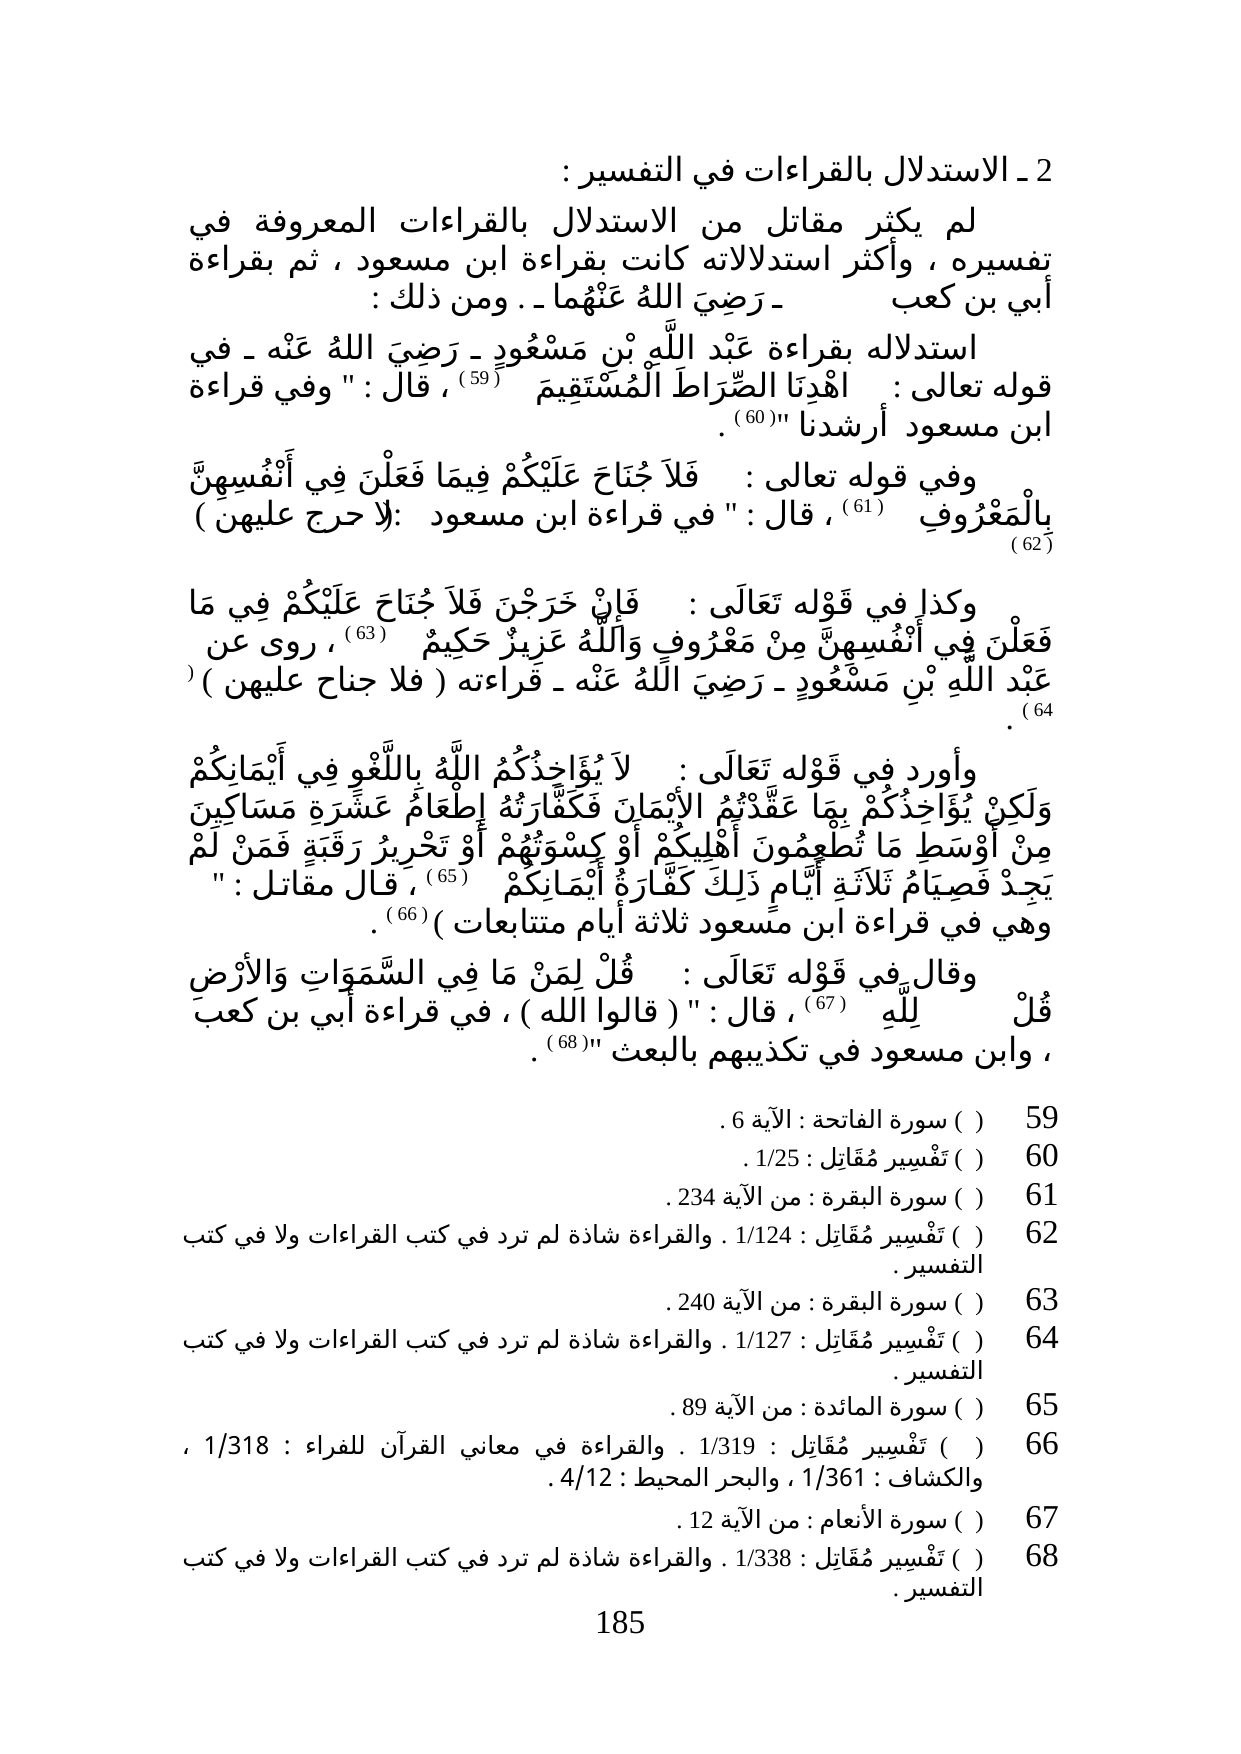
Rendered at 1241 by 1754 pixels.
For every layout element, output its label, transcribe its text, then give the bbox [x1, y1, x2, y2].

text وقال في قَوْله تَعَالَى :  قُلْ لِمَنْ مَا فِي السَّمَوَاتِ وَالأرْضِ قُلْ لِلَّهِ ( ) ، قال : " ( قالوا الله ) ، في قراءة أبي بن كعب ، وابن مسعود في تكذيبهم بالبعث "( ) . [187, 953, 1053, 1068]
text استدلاله بقراءة عَبْد اللَّهِ بْنِ مَسْعُودٍ ـ رَضِيَ اللهُ عَنْه ـ في قوله تعالى :  اهْدِنَا الصِّرَاطَ الْمُسْتَقِيمَ ( ) ، قال : " وفي قراءة ابن مسعود أرشدنا "( ) . [187, 328, 1053, 443]
text وفي قوله تعالى :  فَلاَ جُنَاحَ عَلَيْكُمْ فِيمَا فَعَلْنَ فِي أَنْفُسِهِنَّ بِالْمَعْرُوفِ ( ) ، قال : " في قراءة ابن مسعود :( لا حرج عليهن ) ( ) [187, 456, 1053, 571]
text لم يكثر مقاتل من الاستدلال بالقراءات المعروفة في تفسيره ، وأكثر استدلالاته كانت بقراءة ابن مسعود ، ثم بقراءة أبي بن كعب ـ رَضِيَ اللهُ عَنْهُما ـ . ومن ذلك : [187, 201, 1053, 316]
text 2 ـ الاستدلال بالقراءات في التفسير : [187, 150, 1053, 188]
text وأورد في قَوْله تَعَالَى :  لاَ يُؤَاخِذُكُمُ اللَّهُ بِاللَّغْوِ فِي أَيْمَانِكُمْ وَلَكِنْ يُؤَاخِذُكُمْ بِمَا عَقَّدْتُمُ الأيْمَانَ فَكَفَّارَتُهُ إِطْعَامُ عَشَرَةِ مَسَاكِينَ مِنْ أَوْسَطِ مَا تُطْعِمُونَ أَهْلِيكُمْ أَوْ كِسْوَتُهُمْ أَوْ تَحْرِيرُ رَقَبَةٍ فَمَنْ لَمْ يَجِدْ فَصِيَامُ ثَلاَثَةِ أَيَّامٍ ذَلِكَ كَفَّارَةُ أَيْمَانِكُمْ ( ) ، قال مقاتل : " وهي في قراءة ابن مسعود ثلاثة أيام متتابعات ) ( ) . [187, 749, 1053, 941]
text وكذا في قَوْله تَعَالَى :  فَإِنْ خَرَجْنَ فَلاَ جُنَاحَ عَلَيْكُمْ فِي مَا فَعَلْنَ فِي أَنْفُسِهِنَّ مِنْ مَعْرُوفٍ وَاللَّهُ عَزِيزٌ حَكِيمٌ ( ) ، روى عن عَبْد اللَّهِ بْنِ مَسْعُودٍ ـ رَضِيَ اللهُ عَنْه ـ قراءته ( فلا جناح عليهن ) ( ) . [187, 583, 1053, 737]
